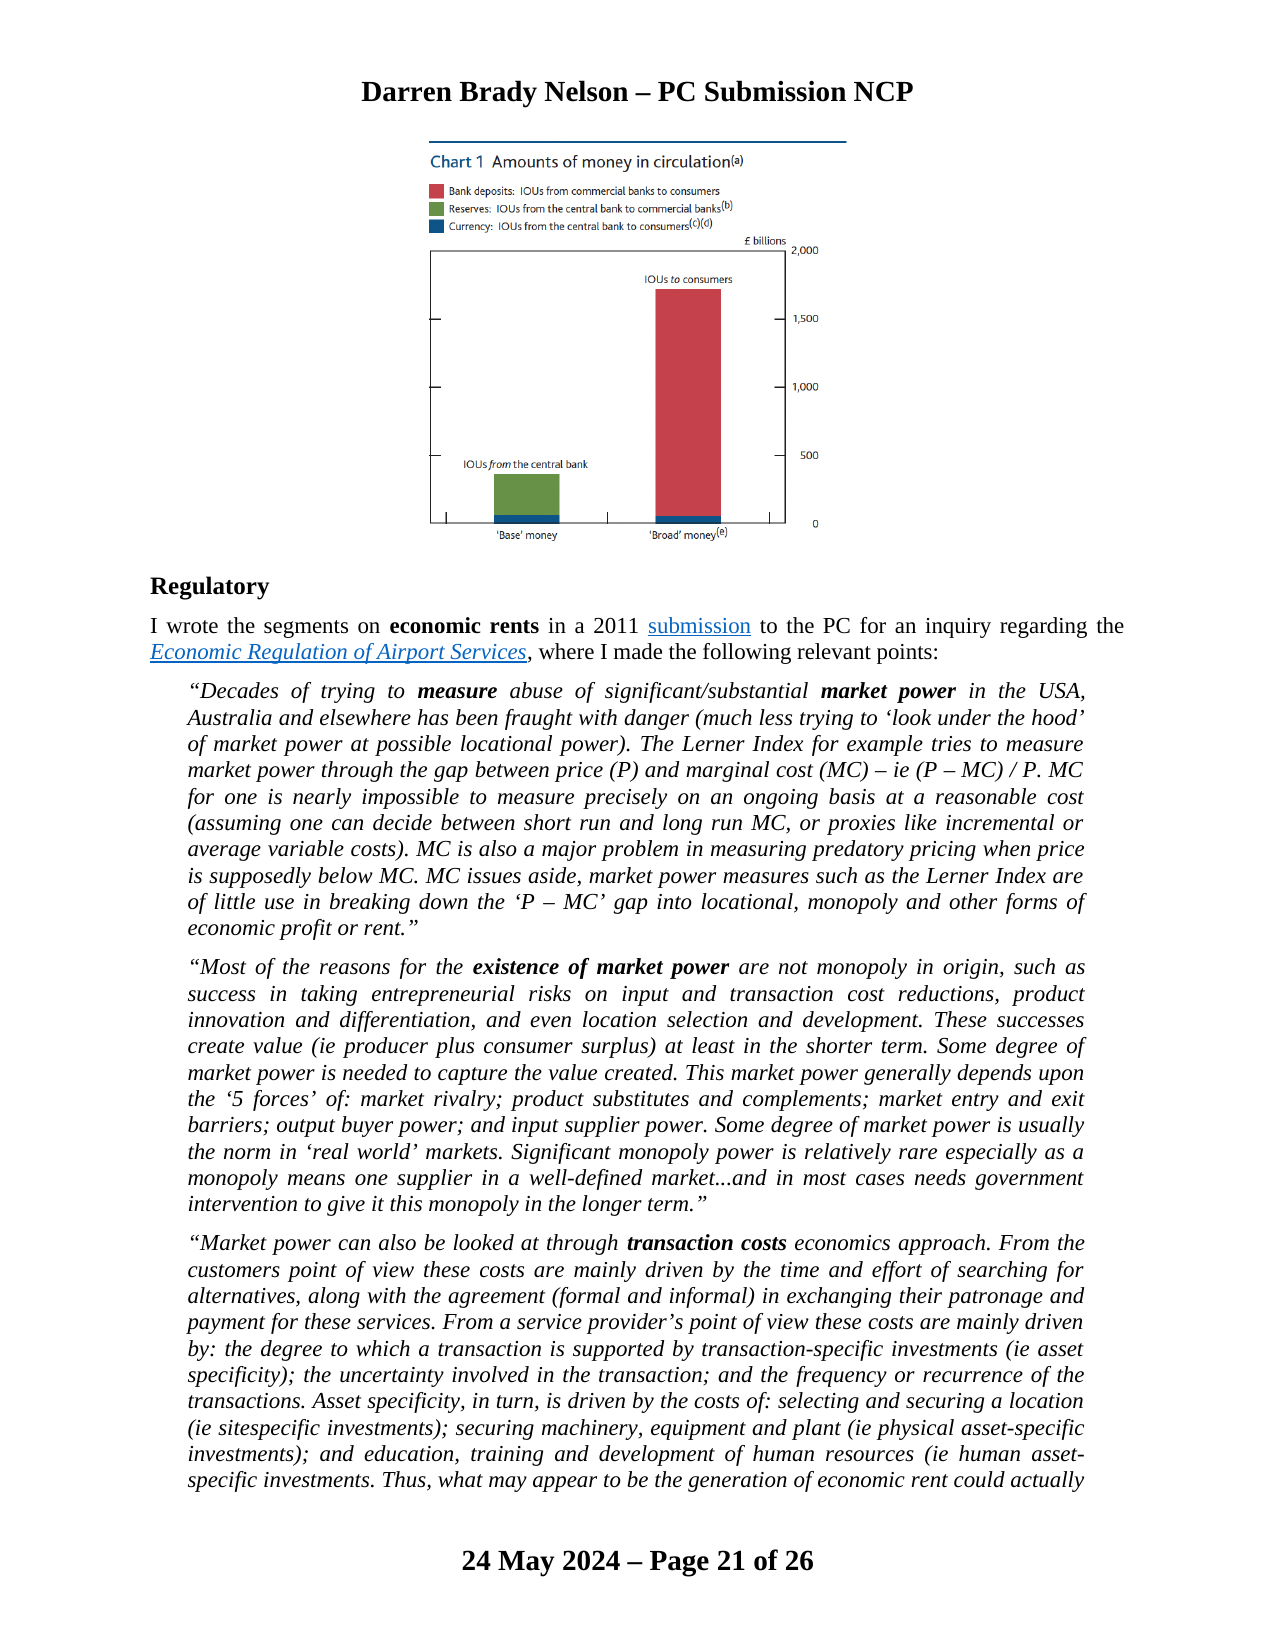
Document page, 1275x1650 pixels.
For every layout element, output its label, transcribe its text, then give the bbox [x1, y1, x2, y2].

subtitle Regulatory [150, 571, 1125, 599]
picture [420, 132, 855, 546]
text I wrote the segments on economic rents in a 2011 submission to the PC for an inquiry regarding the Economic Regulation of Airport Services, where I made the following relevant points: [150, 612, 1125, 665]
text “Decades of trying to measure abuse of significant/substantial market power in the USA, Australia and elsewhere has been fraught with danger (much less trying to ‘look under the hood’ of market power at possible locational power). The Lerner Index for example tries to measure market power through the gap between price (P) and marginal cost (MC) – ie (P – MC) / P. MC for one is nearly impossible to measure precisely on an ongoing basis at a reasonable cost (assuming one can decide between short run and long run MC, or proxies like incremental or average variable costs). MC is also a major problem in measuring predatory pricing when price is supposedly below MC. MC issues aside, market power measures such as the Lerner Index are of little use in breaking down the ‘P – MC’ gap into locational, monopoly and other forms of economic profit or rent.” [187, 677, 1088, 941]
text “Most of the reasons for the existence of market power are not monopoly in origin, such as success in taking entrepreneurial risks on input and transaction cost reductions, product innovation and differentiation, and even location selection and development. These successes create value (ie producer plus consumer surplus) at least in the shorter term. Some degree of market power is needed to capture the value created. This market power generally depends upon the ‘5 forces’ of: market rivalry; product substitutes and complements; market entry and exit barriers; output buyer power; and input supplier power. Some degree of market power is usually the norm in ‘real world’ markets. Significant monopoly power is relatively rare especially as a monopoly means one supplier in a well-defined market...and in most cases needs government intervention to give it this monopoly in the longer term.” [187, 953, 1088, 1217]
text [187, 1229, 1088, 1493]
